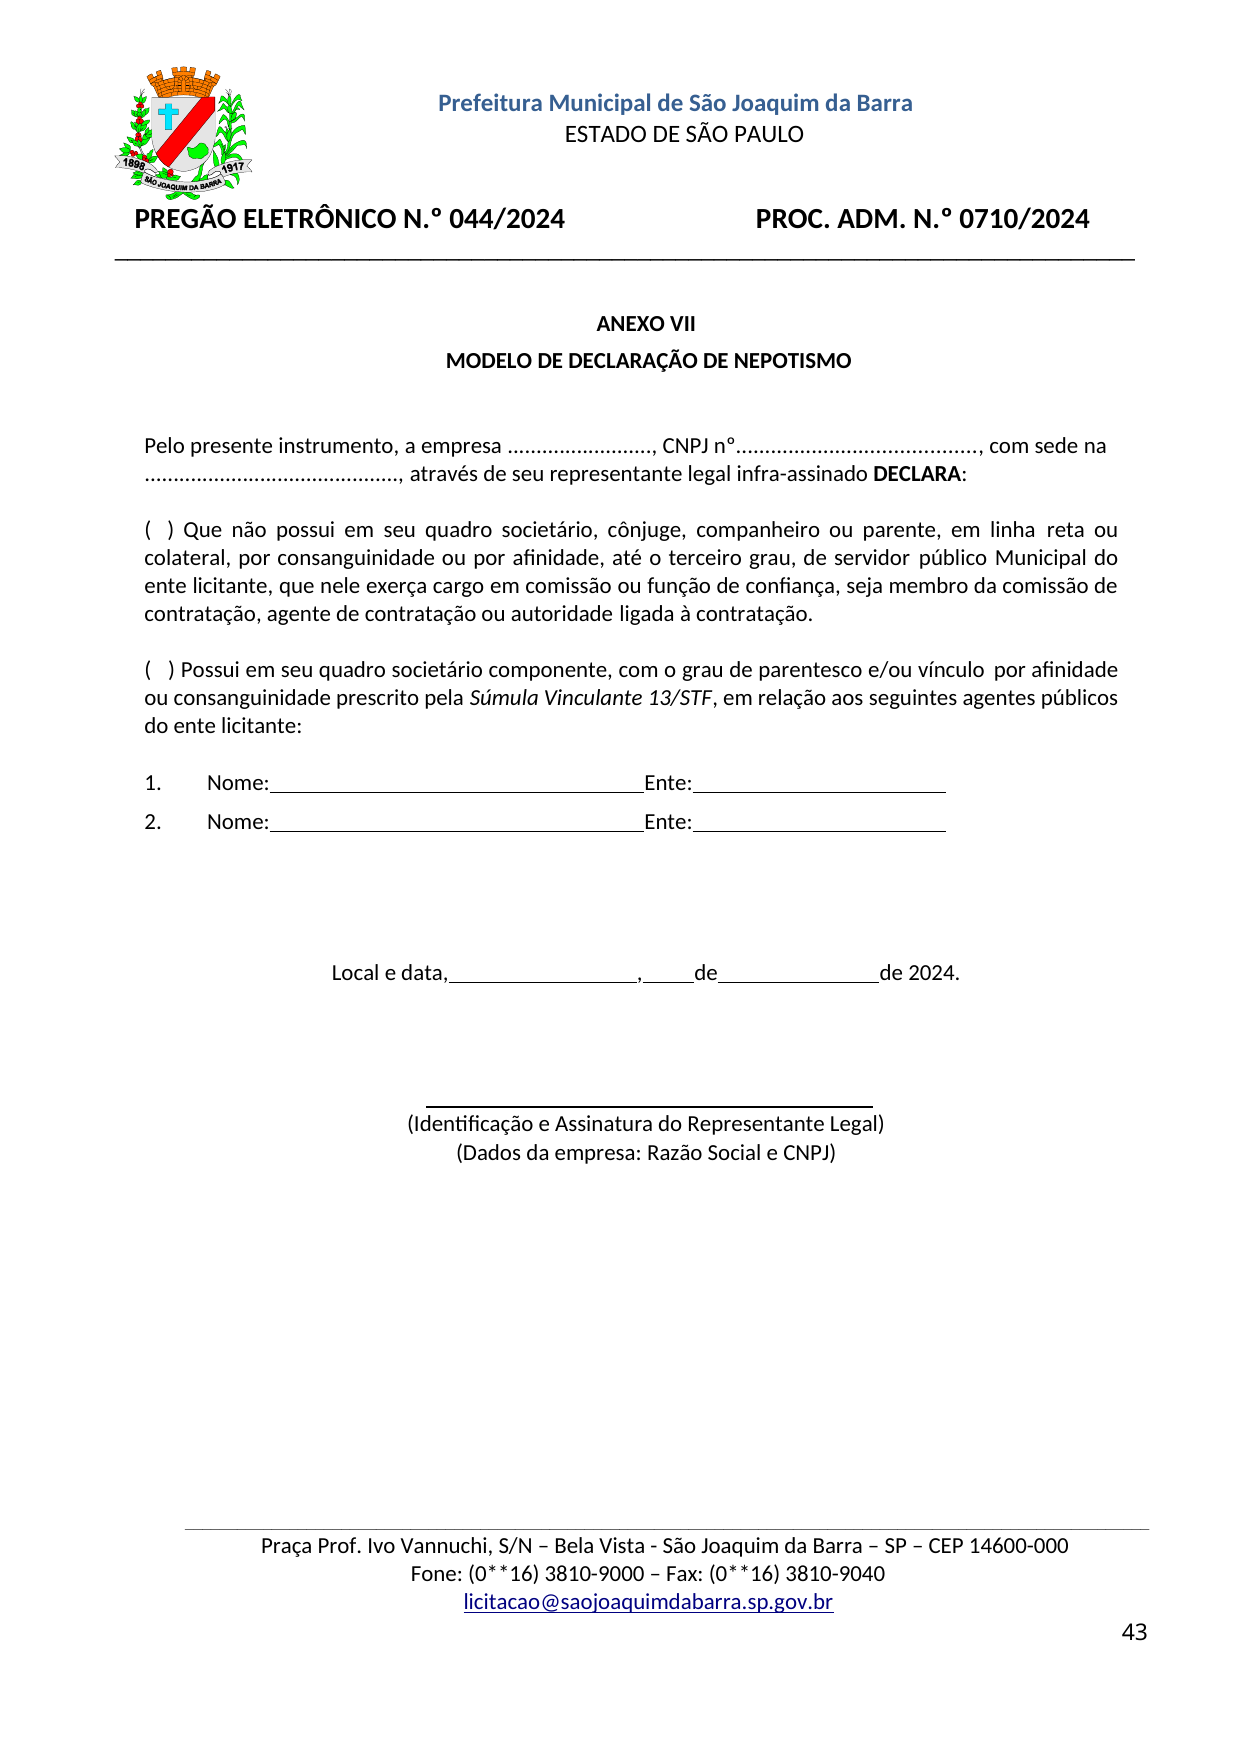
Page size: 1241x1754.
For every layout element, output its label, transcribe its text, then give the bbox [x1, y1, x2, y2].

text ( ) Que não possui em seu quadro societário, cônjuge, companheiro ou parente, em linha reta ou colateral, por consanguinidade ou por afinidade, até o terceiro grau, de servidor público Municipal do ente licitante, que nele exerça cargo em comissão ou função de confiança, seja membro da comissão de contratação, agente de contratação ou autoridade ligada à contratação. [144, 515, 1118, 627]
text ............................................, através de seu representante legal infra-assinado DECLARA: [144, 459, 1118, 487]
list Nome: Ente: [144, 807, 1148, 835]
text Pelo presente instrumento, a empresa ........................., CNPJ nº , com sede na [144, 431, 1118, 459]
text (Identificação e Assinatura do Representante Legal) [144, 1101, 1148, 1137]
subtitle MODELO DE DECLARAÇÃO DE NEPOTISMO [144, 346, 1148, 374]
text ( ) Possui em seu quadro societário componente, com o grau de parentesco e/ou vínculo por afinidade ou consanguinidade prescrito pela Súmula Vinculante 13/STF, em relação aos seguintes agentes públicos do ente licitante: [144, 655, 1118, 739]
list Nome: Ente: [144, 768, 1148, 796]
text Local e data, , de de 2024. [144, 958, 1148, 986]
subtitle ANEXO VII [144, 309, 1148, 337]
text (Dados da empresa: Razão Social e CNPJ) [144, 1138, 1148, 1166]
